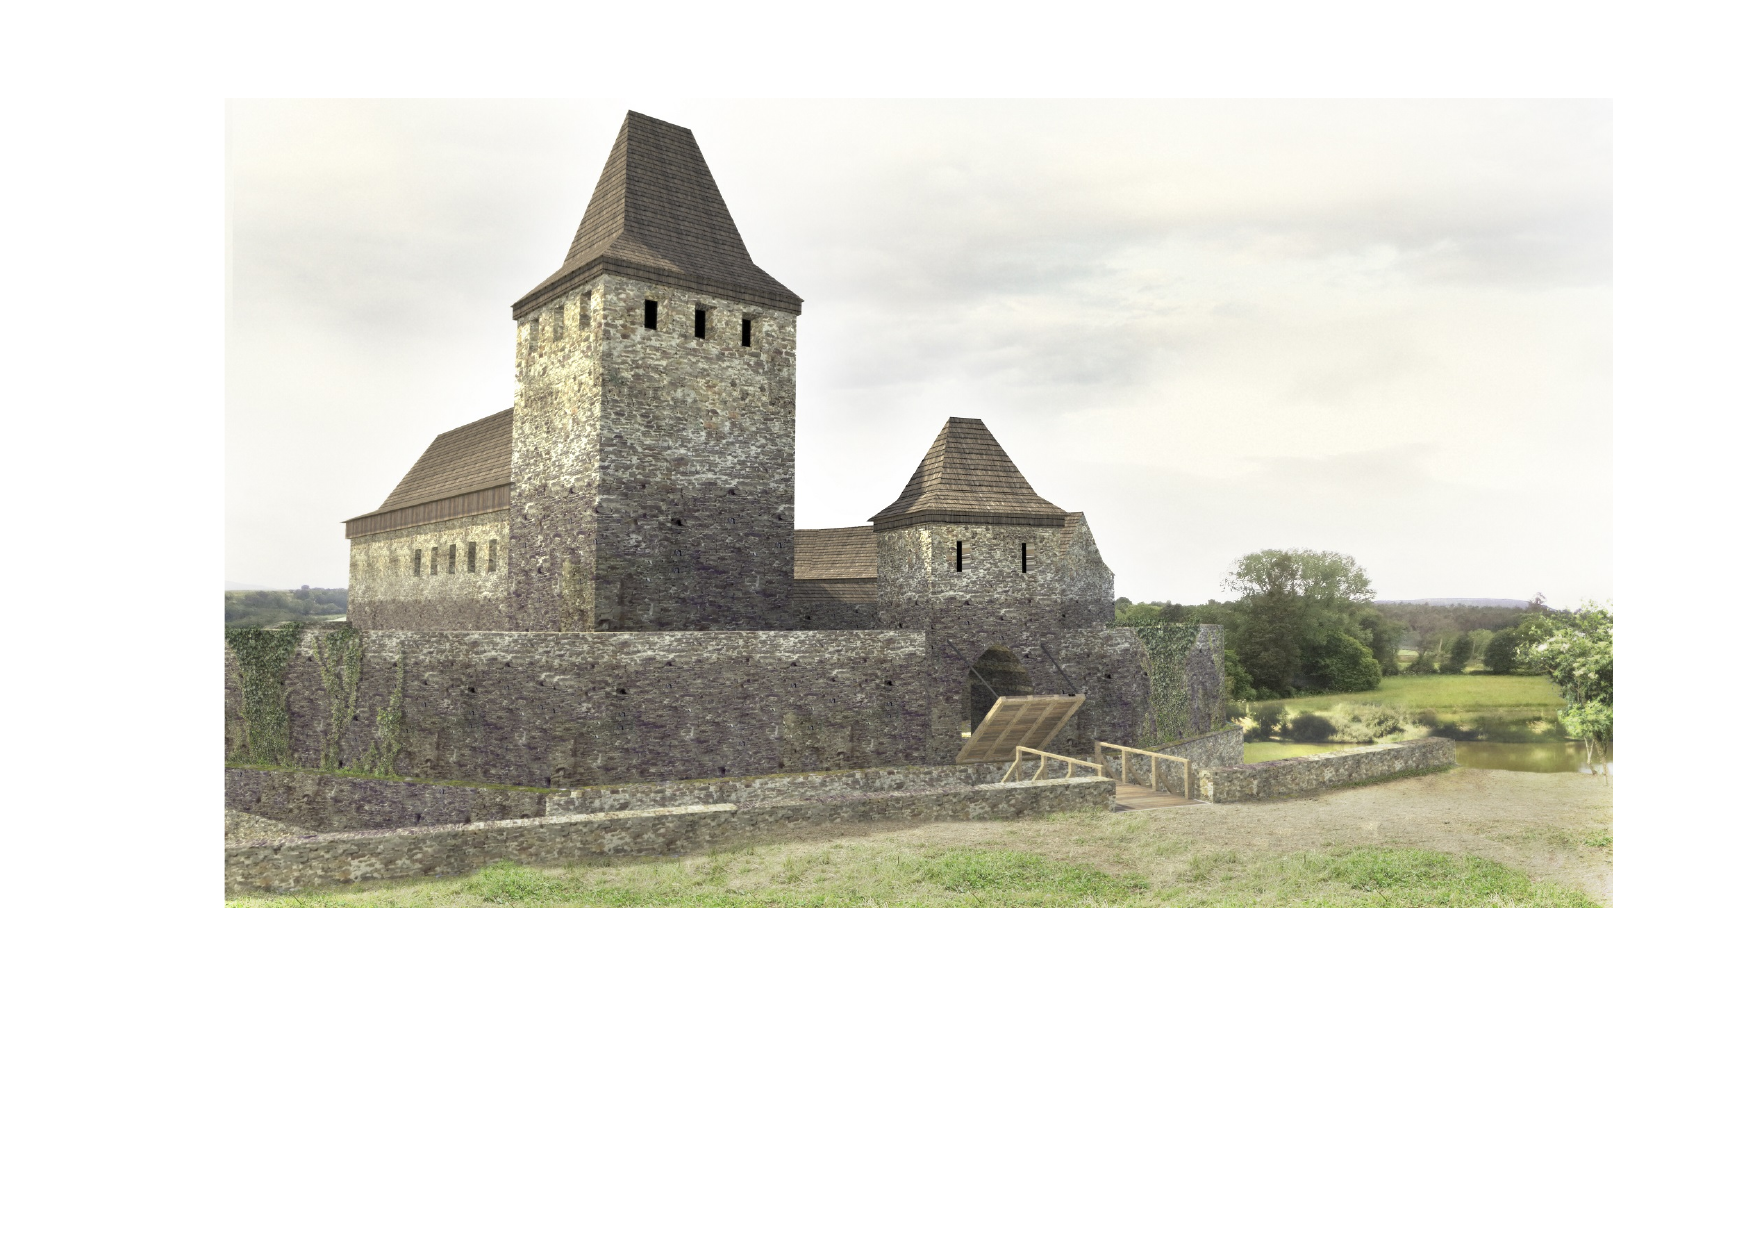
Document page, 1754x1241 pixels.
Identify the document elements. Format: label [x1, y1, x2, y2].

picture [224, 98, 1613, 908]
